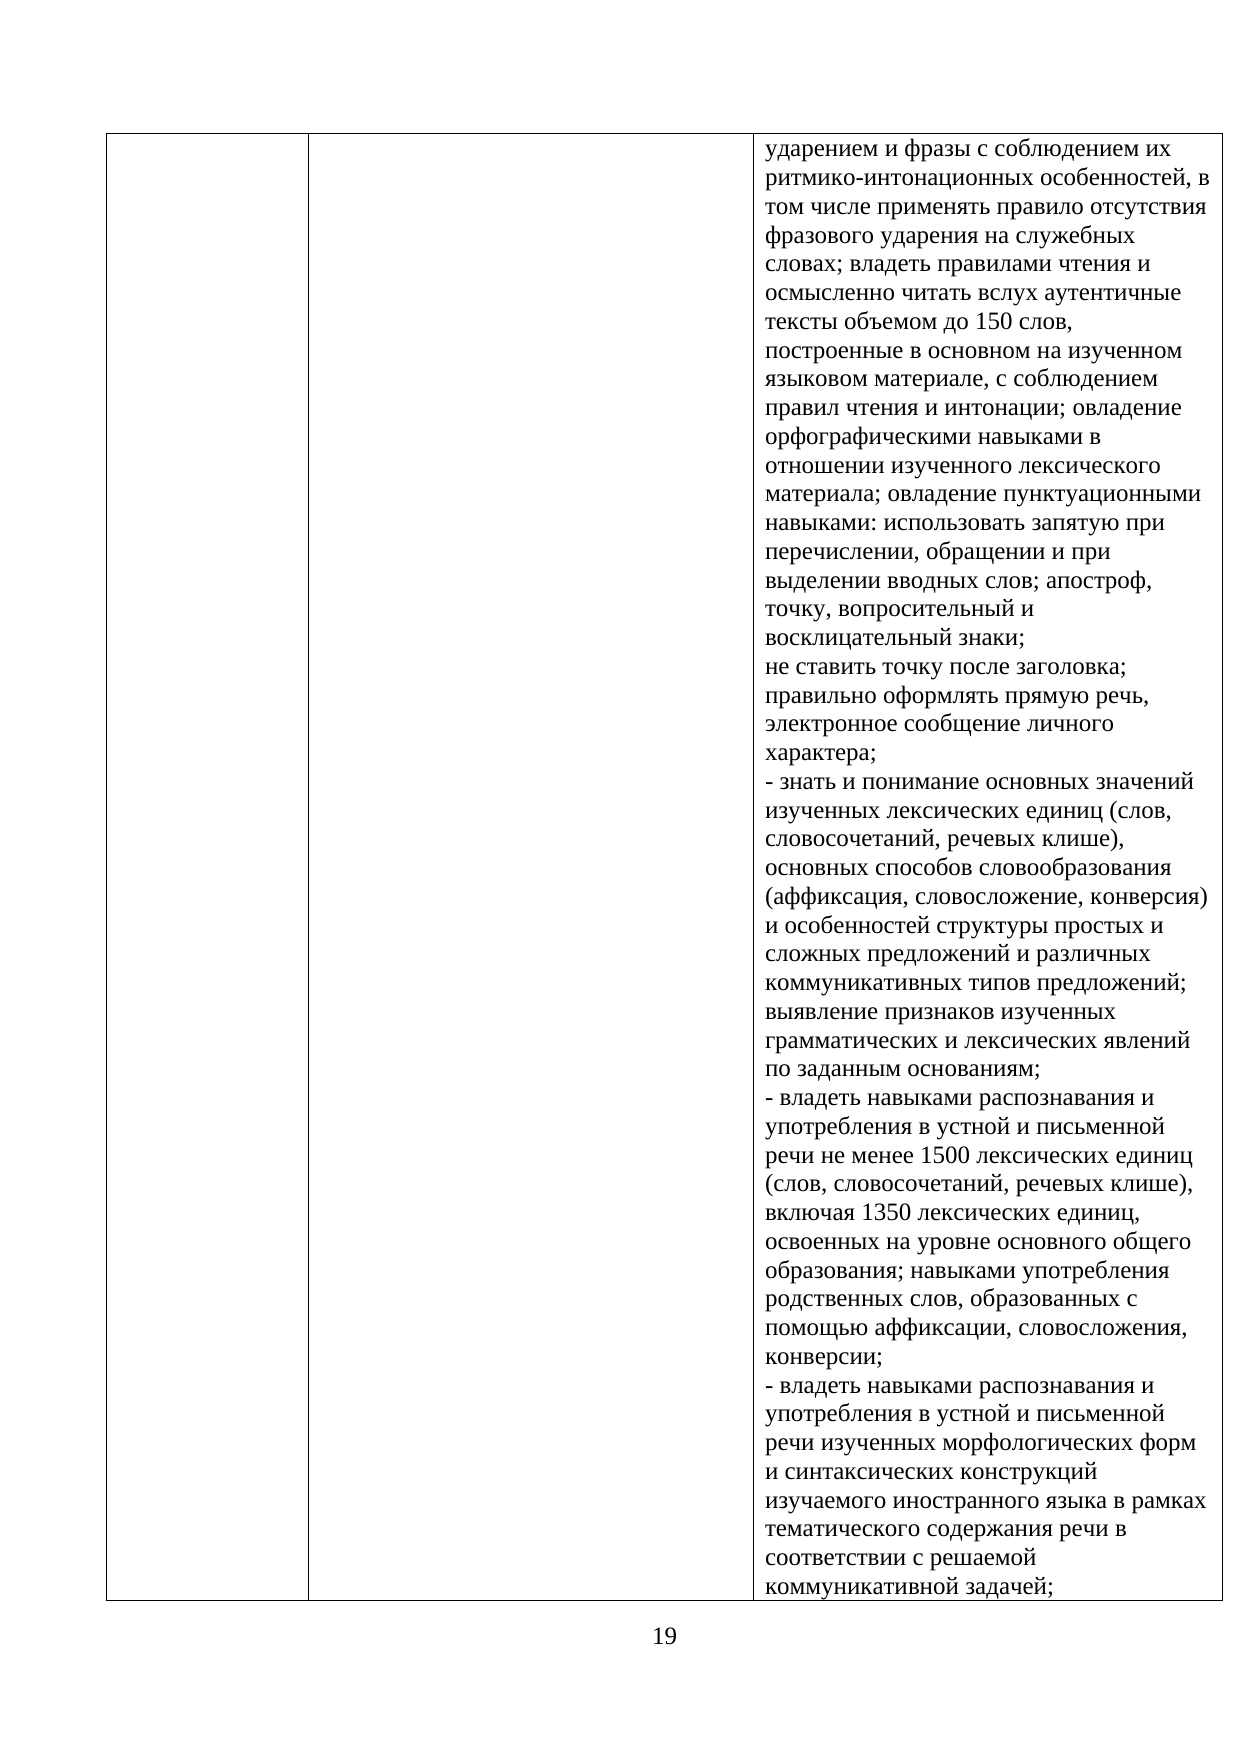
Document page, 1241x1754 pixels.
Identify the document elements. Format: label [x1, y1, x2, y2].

table_cell [309, 134, 753, 1600]
table_cell [754, 134, 1222, 1600]
table_cell [107, 134, 308, 1600]
